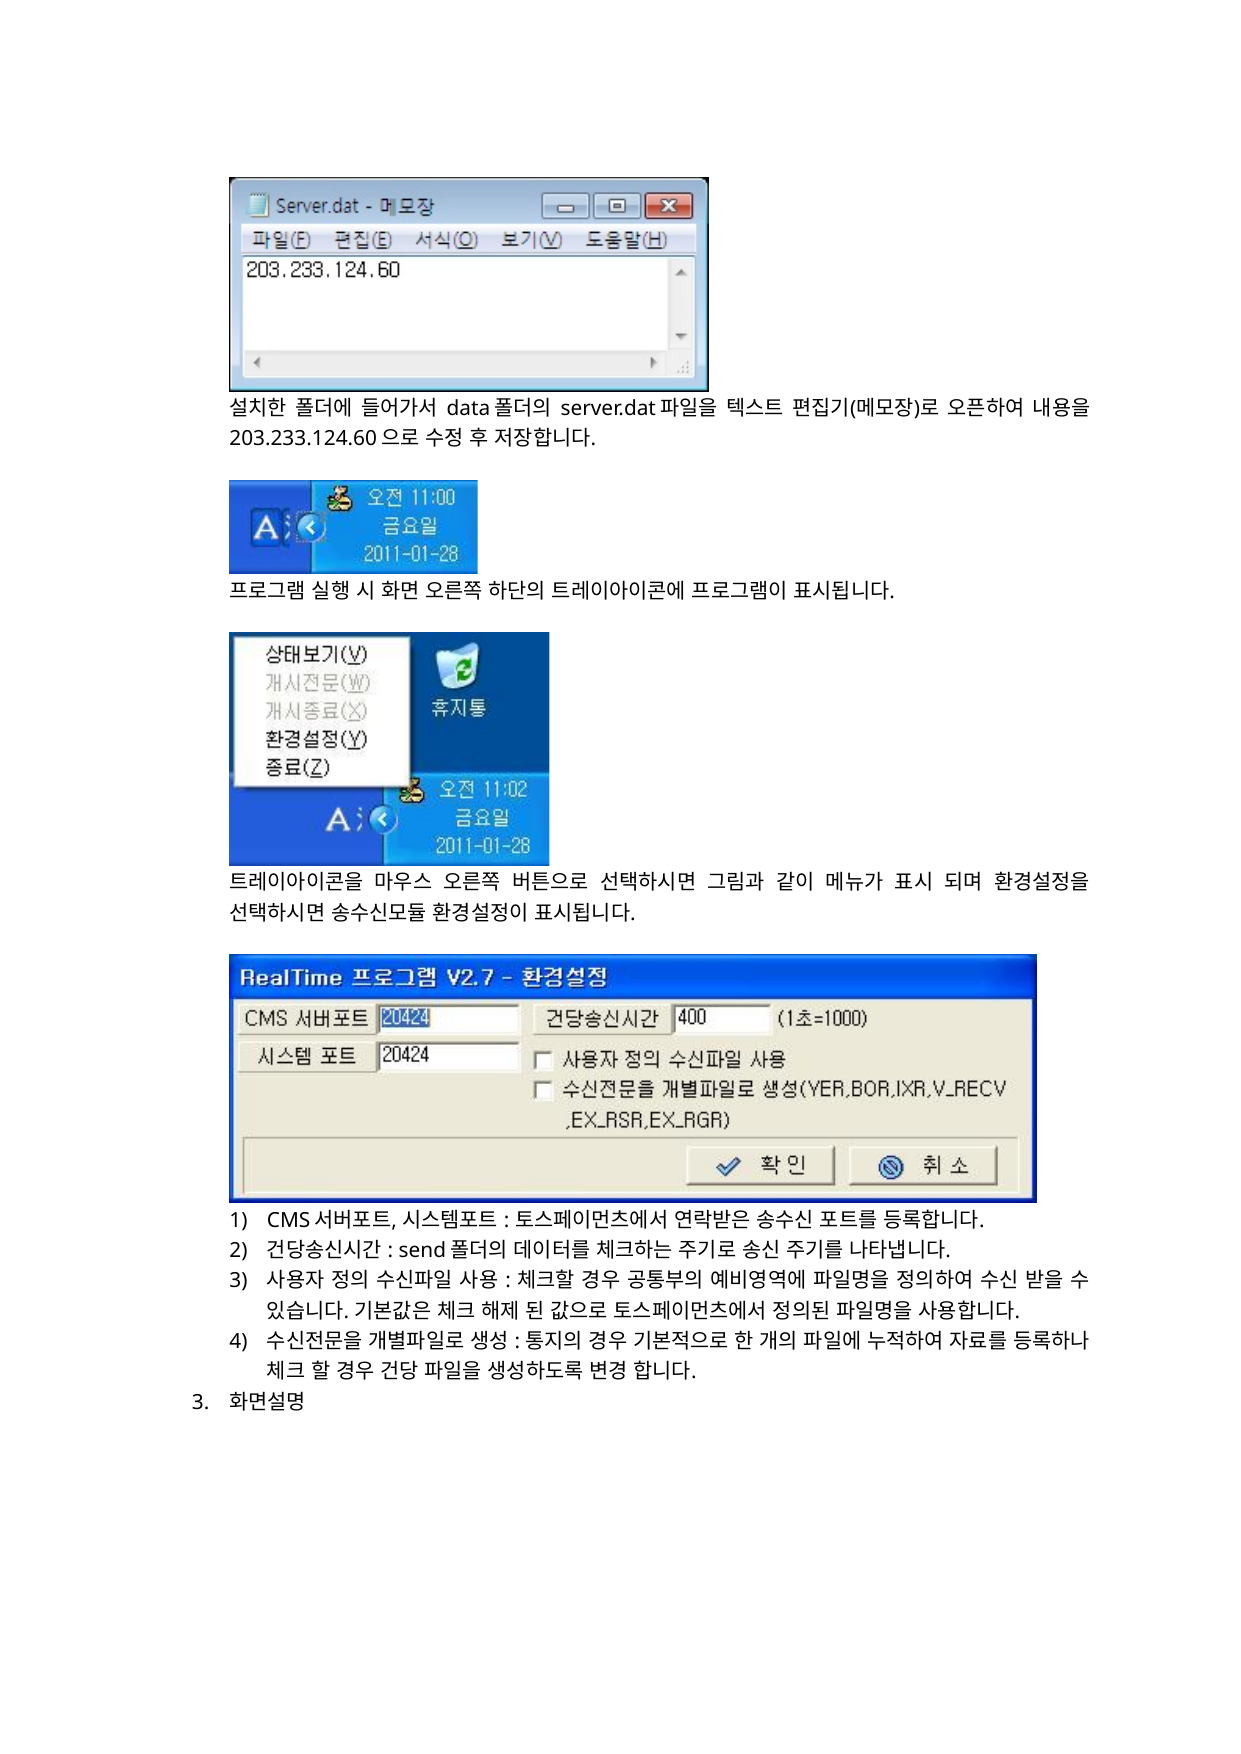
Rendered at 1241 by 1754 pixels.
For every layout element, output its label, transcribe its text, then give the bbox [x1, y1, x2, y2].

list 수신전문을 개별파일로 생성 : 통지의 경우 기본적으로 한 개의 파일에 누적하여 자료를 등록하나 체크 할 경우 건당 파일을 생성하도록 변경 합니다. [229, 1324, 1090, 1385]
picture [229, 177, 709, 392]
picture [229, 632, 550, 866]
list 사용자 정의 수신파일 사용 : 체크할 경우 공통부의 예비영역에 파일명을 정의하여 수신 받을 수 있습니다. 기본값은 체크 해제 된 값으로 토스페이먼츠에서 정의된 파일명을 사용합니다. [229, 1264, 1090, 1324]
picture [229, 480, 478, 574]
list 프로그램 실행 시 화면 오른쪽 하단의 트레이아이콘에 프로그램이 표시됩니다. [229, 574, 1090, 604]
list 화면설명 [192, 1385, 1090, 1415]
list 트레이아이콘을 마우스 오른쪽 버튼으로 선택하시면 그림과 같이 메뉴가 표시 되며 환경설정을 선택하시면 송수신모듈 환경설정이 표시됩니다. [229, 866, 1090, 926]
list 건당송신시간 : send폴더의 데이터를 체크하는 주기로 송신 주기를 나타냅니다. [229, 1233, 1090, 1264]
picture [229, 954, 1037, 1203]
list CMS서버포트, 시스템포트 : 토스페이먼츠에서 연락받은 송수신 포트를 등록합니다. [229, 1203, 1090, 1233]
list 설치한 폴더에 들어가서 data폴더의 server.dat파일을 텍스트 편집기(메모장)로 오픈하여 내용을 203.233.124.60으로 수정 후 저장합니다. [229, 391, 1090, 452]
